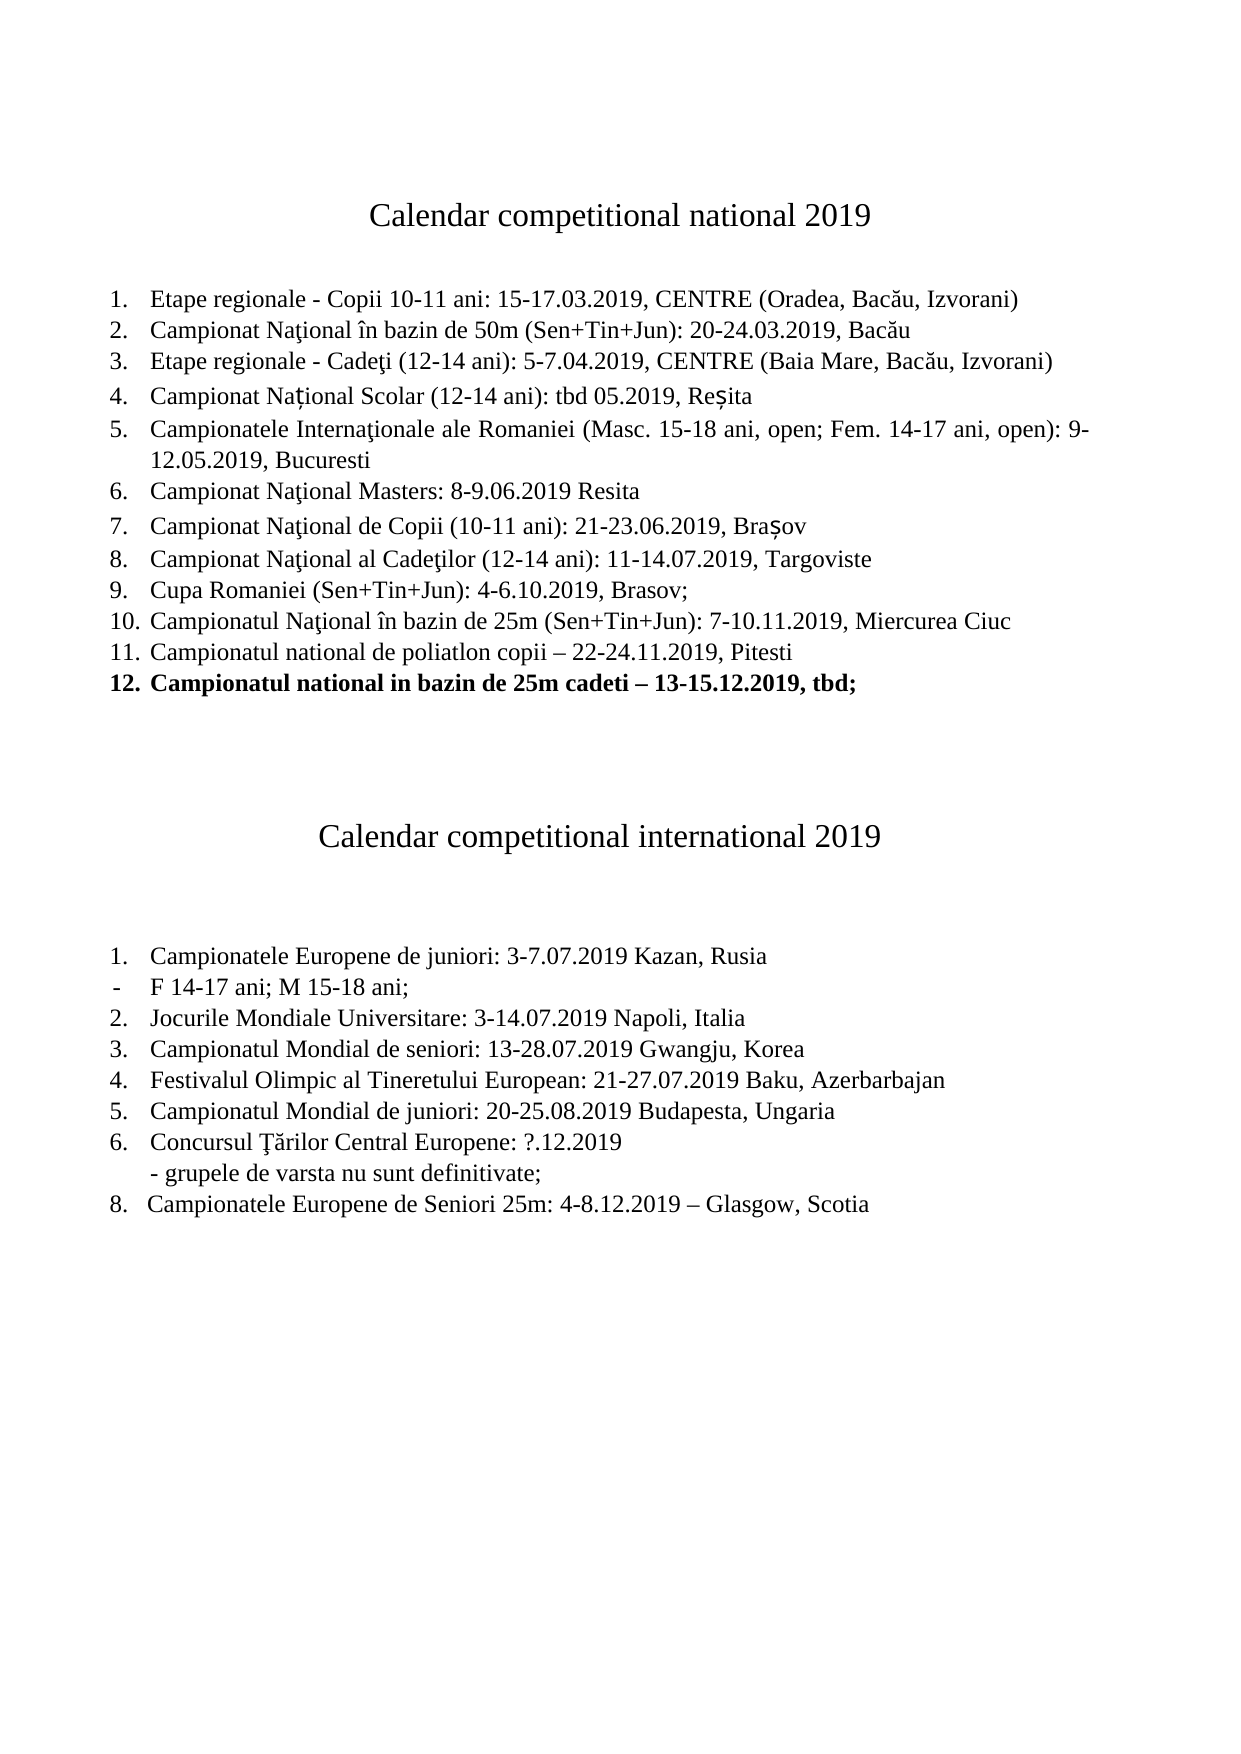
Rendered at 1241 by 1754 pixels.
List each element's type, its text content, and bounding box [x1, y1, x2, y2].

text Calendar competitional national 2019 [150, 195, 1090, 234]
text Calendar competitional international 2019 [109, 817, 1090, 855]
list F 14-17 ani; M 15-18 ani; [112, 972, 1090, 1001]
list Campionat Naţional de Copii (10-11 ani): 21-23.06.2019, Brașov [109, 507, 1090, 541]
list Campionatul national in bazin de 25m cadeti – 13-15.12.2019, tbd; [109, 668, 1090, 697]
list Campionatul national de poliatlon copii – 22-24.11.2019, Pitesti [109, 637, 1090, 666]
list Campionat Naţional Masters: 8-9.06.2019 Resita [109, 476, 1090, 505]
list Campionatele Europene de juniori: 3-7.07.2019 Kazan, Rusia [109, 941, 1090, 970]
list Concursul Ţărilor Central Europene: ?.12.2019 - grupele de varsta nu sunt definitivate; [109, 1127, 1090, 1187]
list Etape regionale - Copii 10-11 ani: 15-17.03.2019, CENTRE (Oradea, Bacău, Izvorani) [109, 284, 1090, 313]
list Cupa Romaniei (Sen+Tin+Jun): 4-6.10.2019, Brasov; [109, 575, 1090, 604]
list Festivalul Olimpic al Tineretului European: 21-27.07.2019 Baku, Azerbarbajan [109, 1065, 1090, 1094]
list Etape regionale - Cadeţi (12-14 ani): 5-7.04.2019, CENTRE (Baia Mare, Bacău, Izvorani) [109, 346, 1090, 375]
list Jocurile Mondiale Universitare: 3-14.07.2019 Napoli, Italia [109, 1003, 1090, 1032]
list Campionat Național Scolar (12-14 ani): tbd 05.2019, Reșita [109, 377, 1090, 412]
list Campionatele Internaţionale ale Romaniei (Masc. 15-18 ani, open; Fem. 14-17 ani, open): 9-12.05.2019, Bucuresti [109, 414, 1090, 474]
text 8. Campionatele Europene de Seniori 25m: 4-8.12.2019 – Glasgow, Scotia [84, 1189, 1090, 1218]
list Campionat Naţional în bazin de 50m (Sen+Tin+Jun): 20-24.03.2019, Bacău [109, 315, 1090, 344]
list Campionat Naţional al Cadeţilor (12-14 ani): 11-14.07.2019, Targoviste [109, 544, 1090, 573]
list Campionatul Mondial de juniori: 20-25.08.2019 Budapesta, Ungaria [109, 1096, 1090, 1125]
list Campionatul Mondial de seniori: 13-28.07.2019 Gwangju, Korea [109, 1034, 1090, 1063]
list Campionatul Naţional în bazin de 25m (Sen+Tin+Jun): 7-10.11.2019, Miercurea Ciuc [109, 606, 1090, 635]
